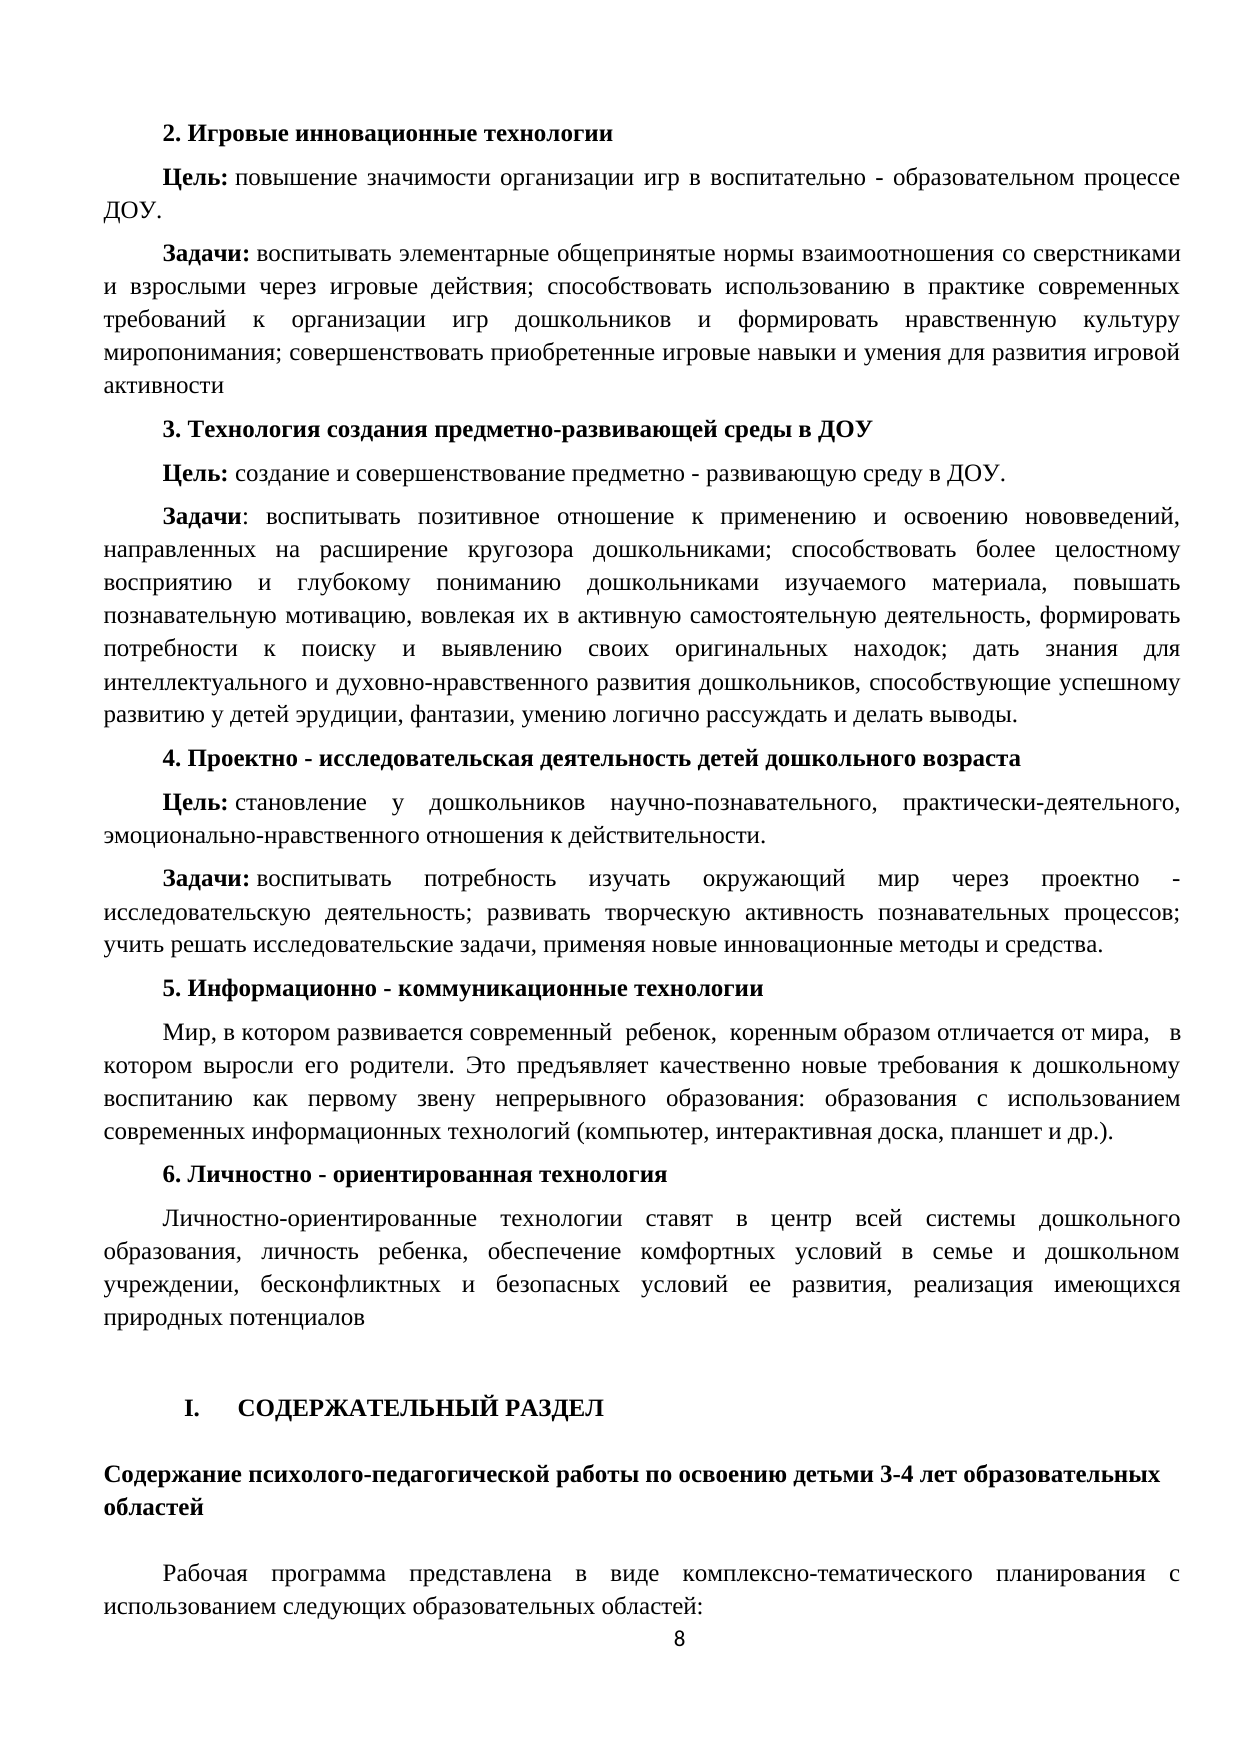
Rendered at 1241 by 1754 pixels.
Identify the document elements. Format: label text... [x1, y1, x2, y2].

text 6. Личностно - ориентированная технология [103, 1159, 1181, 1188]
text Задачи: воспитывать потребность изучать окружающий мир через проектно - исследовательскую деятельность; развивать творческую активность познавательных процессов; учить решать исследовательские задачи, применяя новые инновационные методы и средства. [103, 863, 1181, 958]
text 5. Информационно - коммуникационные технологии [103, 973, 1181, 1002]
text Содержание психолого-педагогической работы по освоению детьми 3-4 лет образовательных областей [103, 1459, 1181, 1521]
text 3. Технология создания предметно-развивающей среды в ДОУ [103, 414, 1181, 443]
text Мир, в котором развивается современный ребенок, коренным образом отличается от мира, в котором выросли его родители. Это предъявляет качественно новые требования к дошкольному воспитанию как первому звену непрерывного образования: образования с использованием современных информационных технологий (компьютер, интерактивная доска, планшет и др.). [103, 1017, 1181, 1145]
text Задачи: воспитывать элементарные общепринятые нормы взаимоотношения со сверстниками и взрослыми через игровые действия; способствовать использованию в практике современных требований к организации игр дошкольников и формировать нравственную культуру миропонимания; совершенствовать приобретенные игровые навыки и умения для развития игровой активности [103, 238, 1181, 399]
text Цель: становление у дошкольников научно-познавательного, практически-деятельного, эмоционально-нравственного отношения к действительности. [103, 787, 1181, 849]
text Рабочая программа представлена в виде комплексно-тематического планирования с использованием следующих образовательных областей: [103, 1558, 1181, 1620]
text 2. Игровые инновационные технологии [103, 118, 1181, 147]
text 4. Проектно - исследовательская деятельность детей дошкольного возраста [103, 743, 1181, 772]
text Задачи: воспитывать позитивное отношение к применению и освоению нововведений, направленных на расширение кругозора дошкольниками; способствовать более целостному восприятию и глубокому пониманию дошкольниками изучаемого материала, повышать познавательную мотивацию, вовлекая их в активную самостоятельную деятельность, формировать потребности к поиску и выявлению своих оригинальных находок; дать знания для интеллектуального и духовно-нравственного развития дошкольников, способствующие успешному развитию у детей эрудиции, фантазии, умению логично рассуждать и делать выводы. [103, 501, 1181, 728]
text Цель: повышение значимости организации игр в воспитательно - образовательном процессе ДОУ. [103, 162, 1181, 223]
text Личностно-ориентированные технологии ставят в центр всей системы дошкольного образования, личность ребенка, обеспечение комфортных условий в семье и дошкольном учреждении, бесконфликтных и безопасных условий ее развития, реализация имеющихся природных потенциалов [103, 1203, 1181, 1331]
text Цель: создание и совершенствование предметно - развивающую среду в ДОУ. [103, 458, 1181, 487]
list СОДЕРЖАТЕЛЬНЫЙ РАЗДЕЛ [200, 1393, 1181, 1422]
